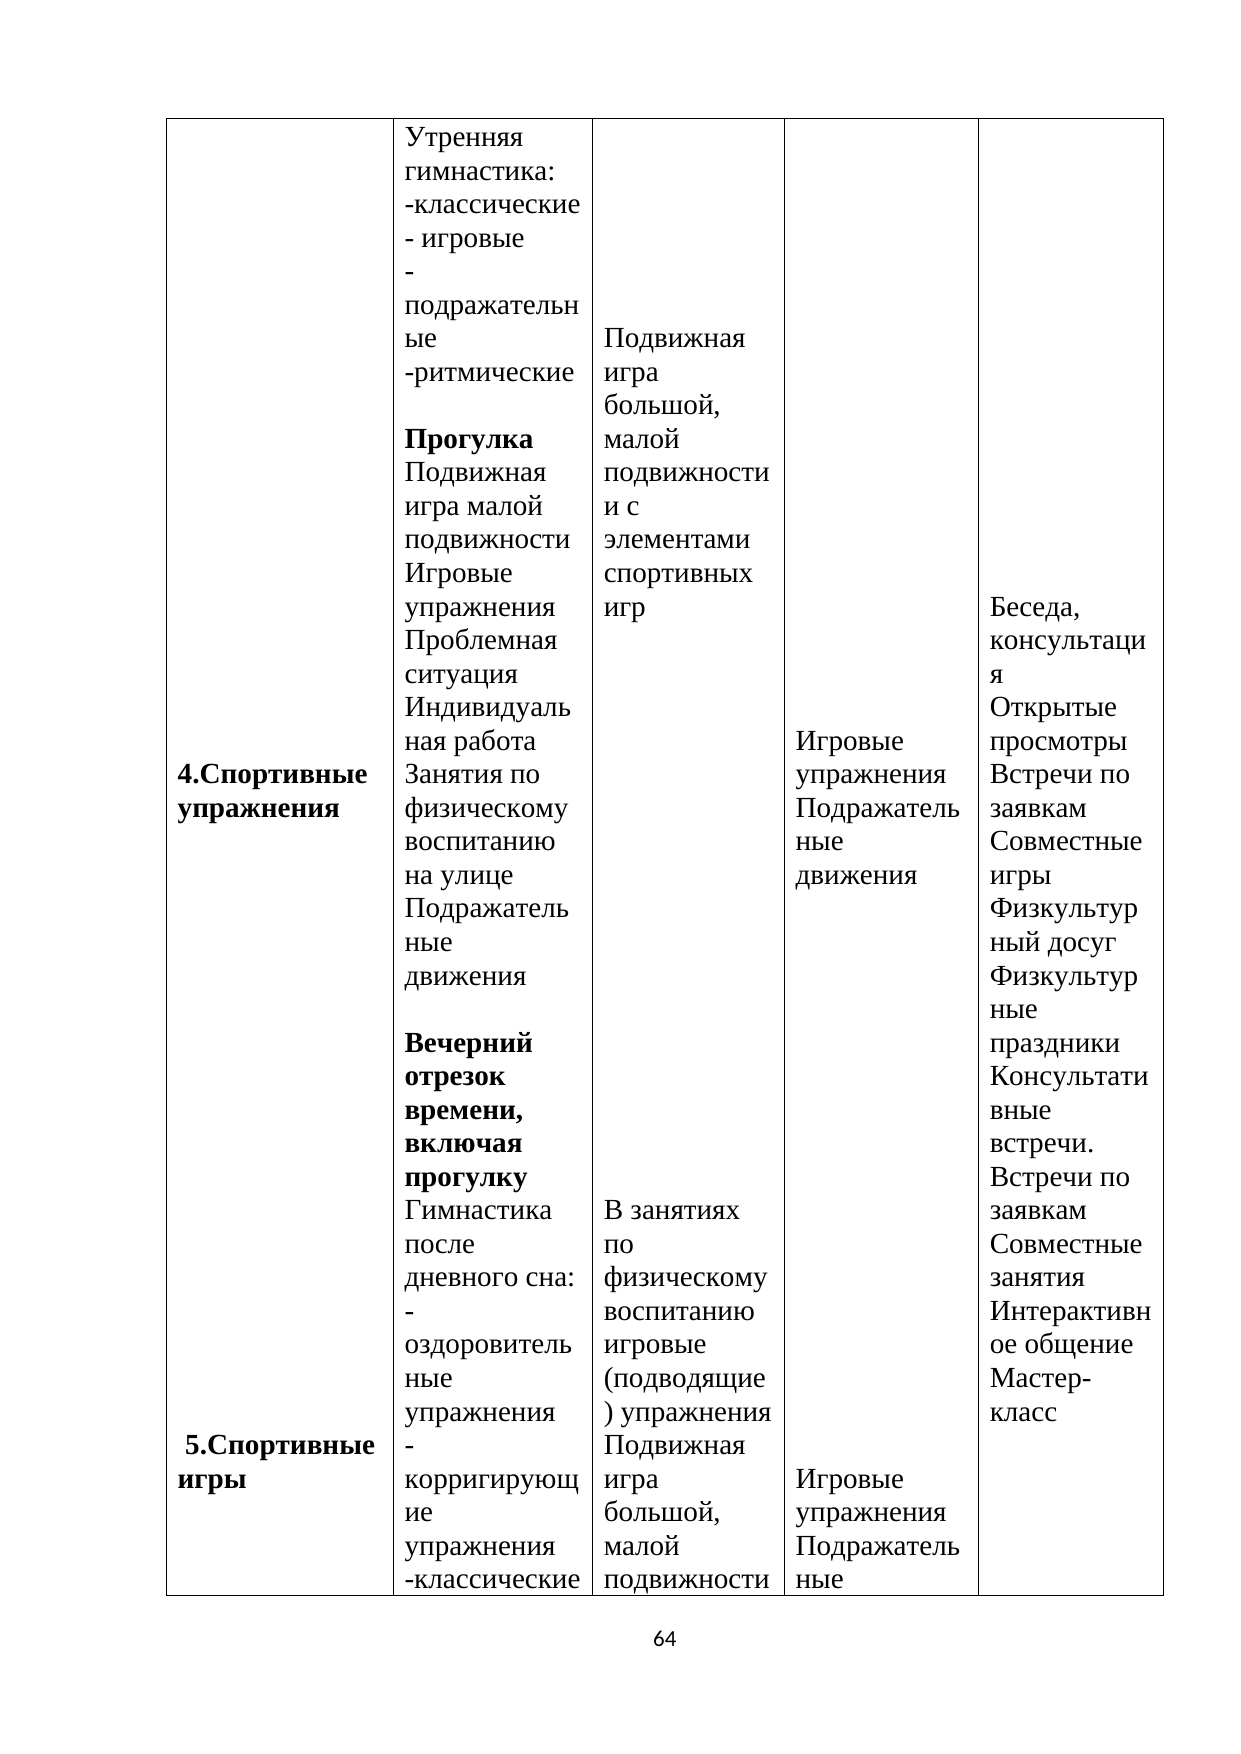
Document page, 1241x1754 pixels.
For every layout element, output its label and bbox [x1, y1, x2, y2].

table_cell [394, 119, 592, 1595]
table_cell [979, 119, 1163, 1595]
table_cell [167, 119, 393, 1595]
table_cell [785, 119, 978, 1595]
table_cell [593, 119, 784, 1595]
